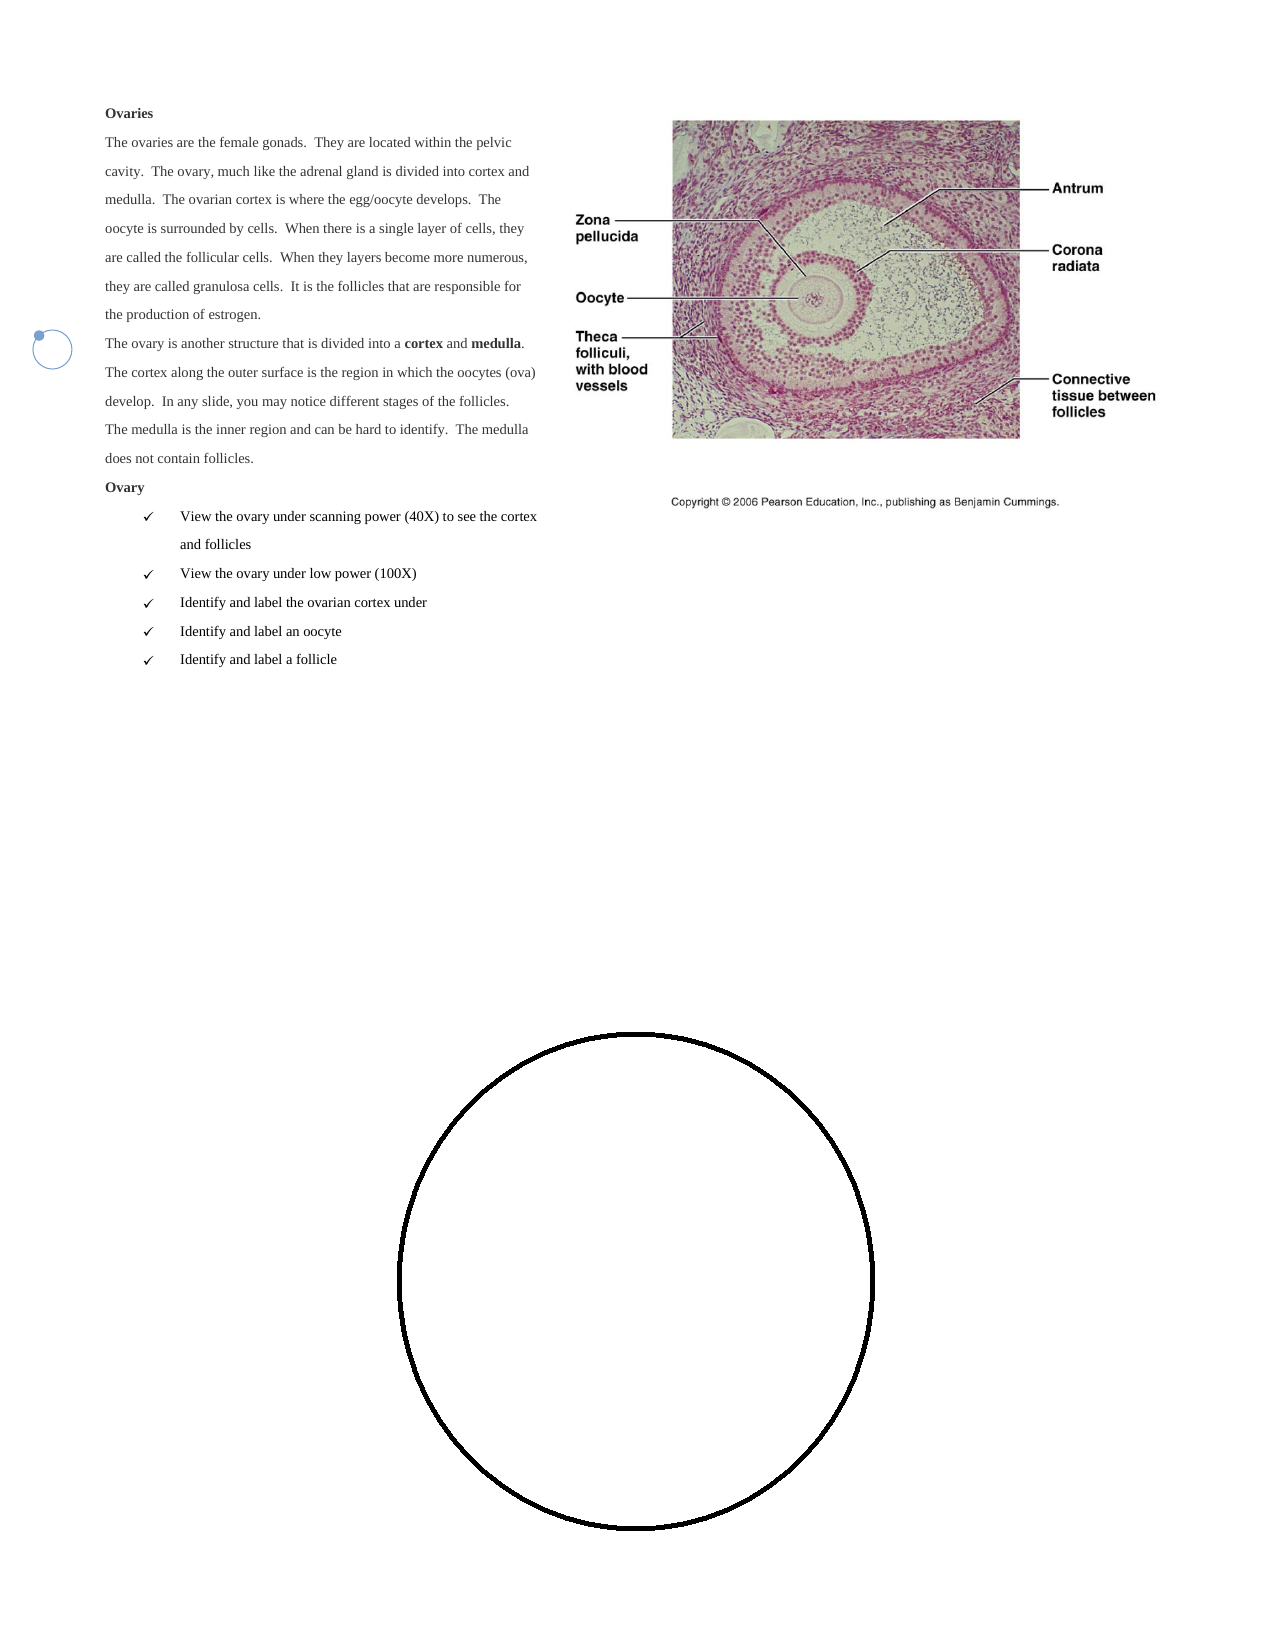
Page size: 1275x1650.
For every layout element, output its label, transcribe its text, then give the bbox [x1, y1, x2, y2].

text The ovary is another structure that is divided into a cortex and medulla. [105, 335, 559, 364]
list View the ovary under low power (100X) [142, 565, 1170, 594]
list Identify and label a follicle [142, 651, 1170, 680]
text The ovaries are the female gonads. They are located within the pelvic cavity. The ovary, much like the adrenal gland is divided into cortex and medulla. The ovarian cortex is where the egg/oocyte develops. The oocyte is surrounded by cells. When there is a single layer of cells, they are called the follicular cells. When they layers become more numerous, they are called granulosa cells. It is the follicles that are responsible for the production of estrogen. [105, 134, 559, 335]
picture [385, 1020, 890, 1545]
text Ovary [105, 479, 559, 507]
list Identify and label the ovarian cortex under [142, 594, 1170, 622]
list View the ovary under scanning power (40X) to see the cortex and follicles [142, 507, 1170, 565]
picture [559, 105, 1170, 518]
text The cortex along the outer surface is the region in which the oocytes (ova) develop. In any slide, you may notice different stages of the follicles. [105, 364, 559, 421]
text The medulla is the inner region and can be hard to identify. The medulla does not contain follicles. [105, 421, 559, 479]
text Ovaries [105, 105, 559, 134]
list Identify and label an oocyte [142, 622, 1170, 651]
